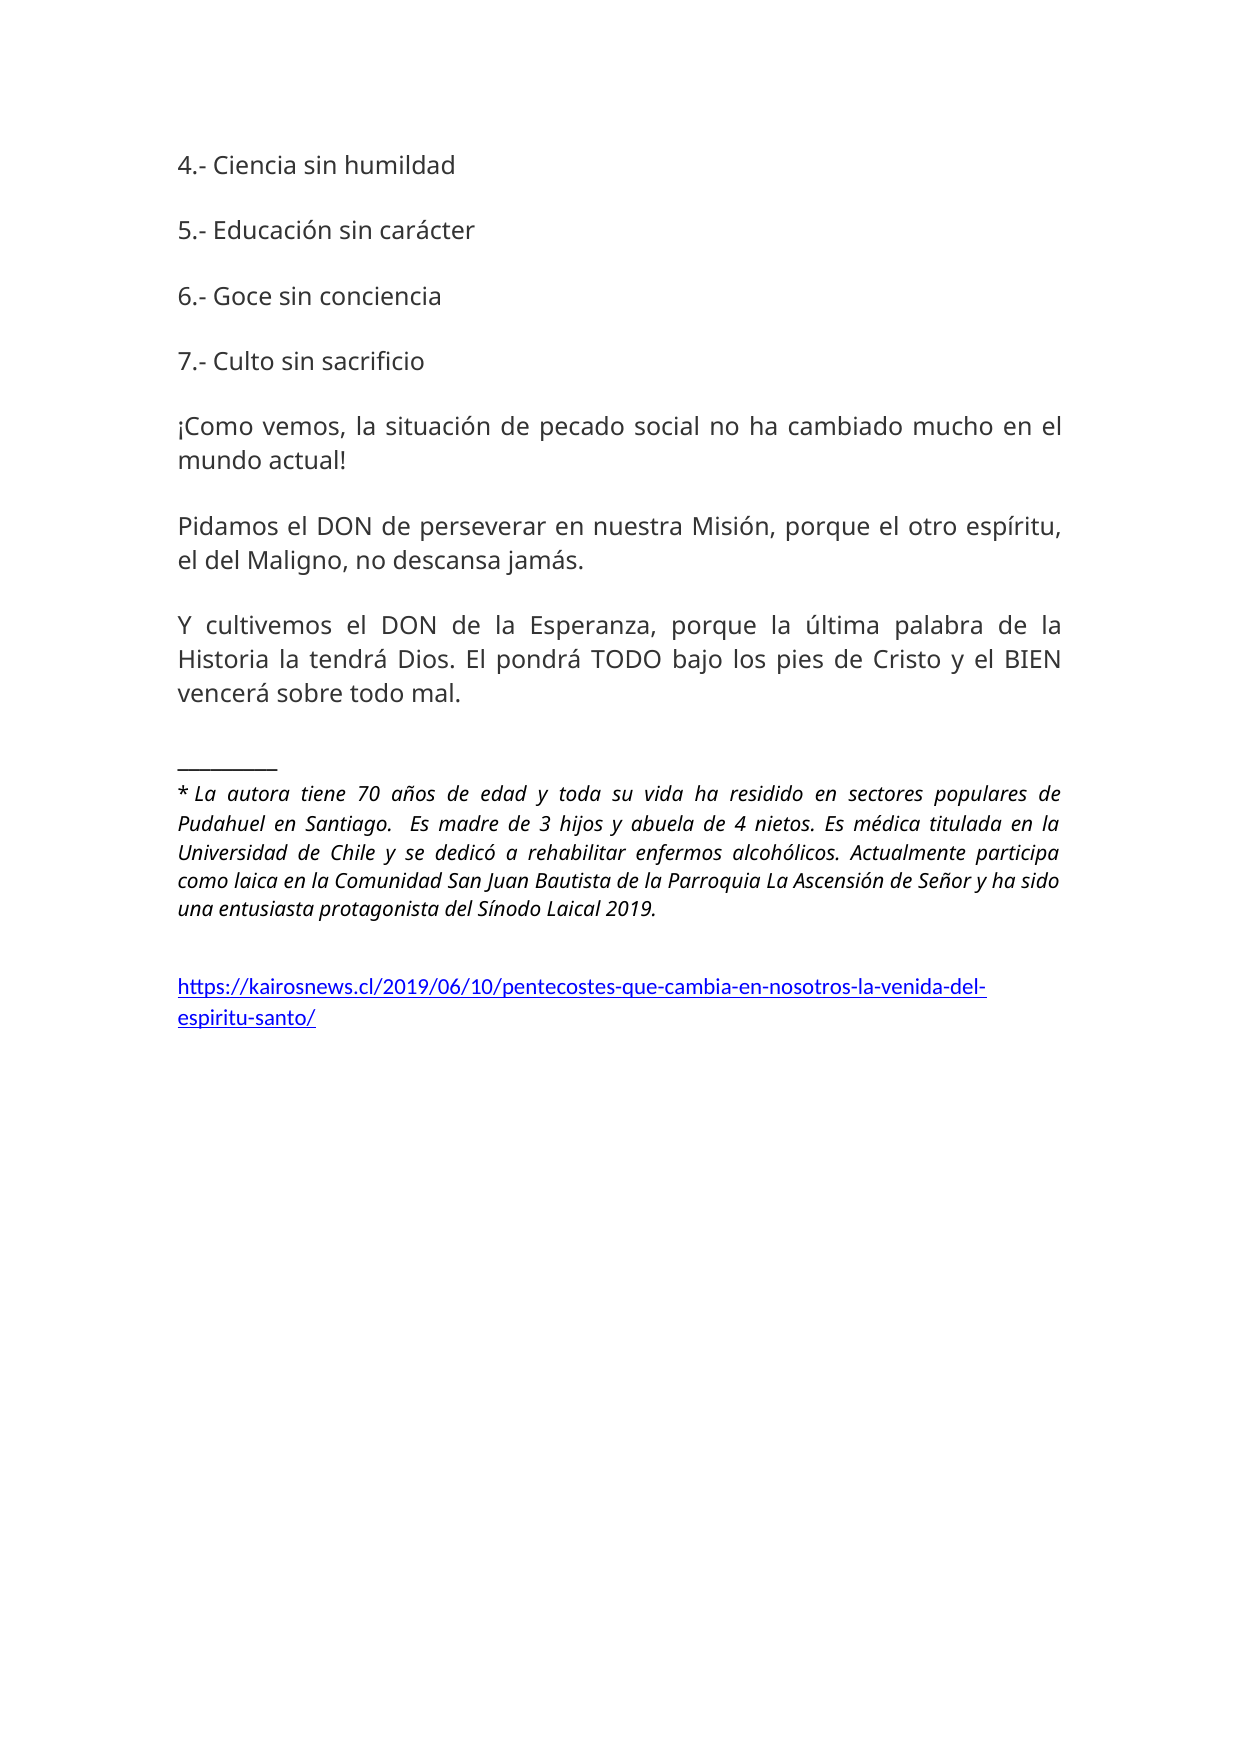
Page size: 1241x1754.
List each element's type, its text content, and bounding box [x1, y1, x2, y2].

text 5.- Educación sin carácter [177, 213, 1063, 247]
text 7.- Culto sin sacrificio [177, 343, 1063, 378]
text Pidamos el DON de perseverar en nuestra Misión, porque el otro espíritu, el del Maligno, no descansa jamás. [177, 508, 1063, 576]
text ¡Como vemos, la situación de pecado social no ha cambiado mucho en el mundo actual! [177, 409, 1063, 477]
text 6.- Goce sin conciencia [177, 278, 1063, 312]
text Y cultivemos el DON de la Esperanza, porque la última palabra de la Historia la tendrá Dios. El pondrá TODO bajo los pies de Cristo y el BIEN vencerá sobre todo mal. [177, 608, 1063, 710]
text https://kairosnews.cl/2019/06/10/pentecostes-que-cambia-en-nosotros-la-venida-del-espiritu-santo/ [177, 972, 1063, 1031]
text _________ * La autora tiene 70 años de edad y toda su vida ha residido en sectores populares de Pudahuel en Santiago. Es madre de 3 hijos y abuela de 4 nietos. Es médica titulada en la Universidad de Chile y se dedicó a rehabilitar enfermos alcohólicos. Actualmente participa como laica en la Comunidad San Juan Bautista de la Parroquia La Ascensión de Señor y ha sido una entusiasta protagonista del Sínodo Laical 2019. [177, 741, 1063, 923]
text 4.- Ciencia sin humildad [177, 148, 1063, 182]
